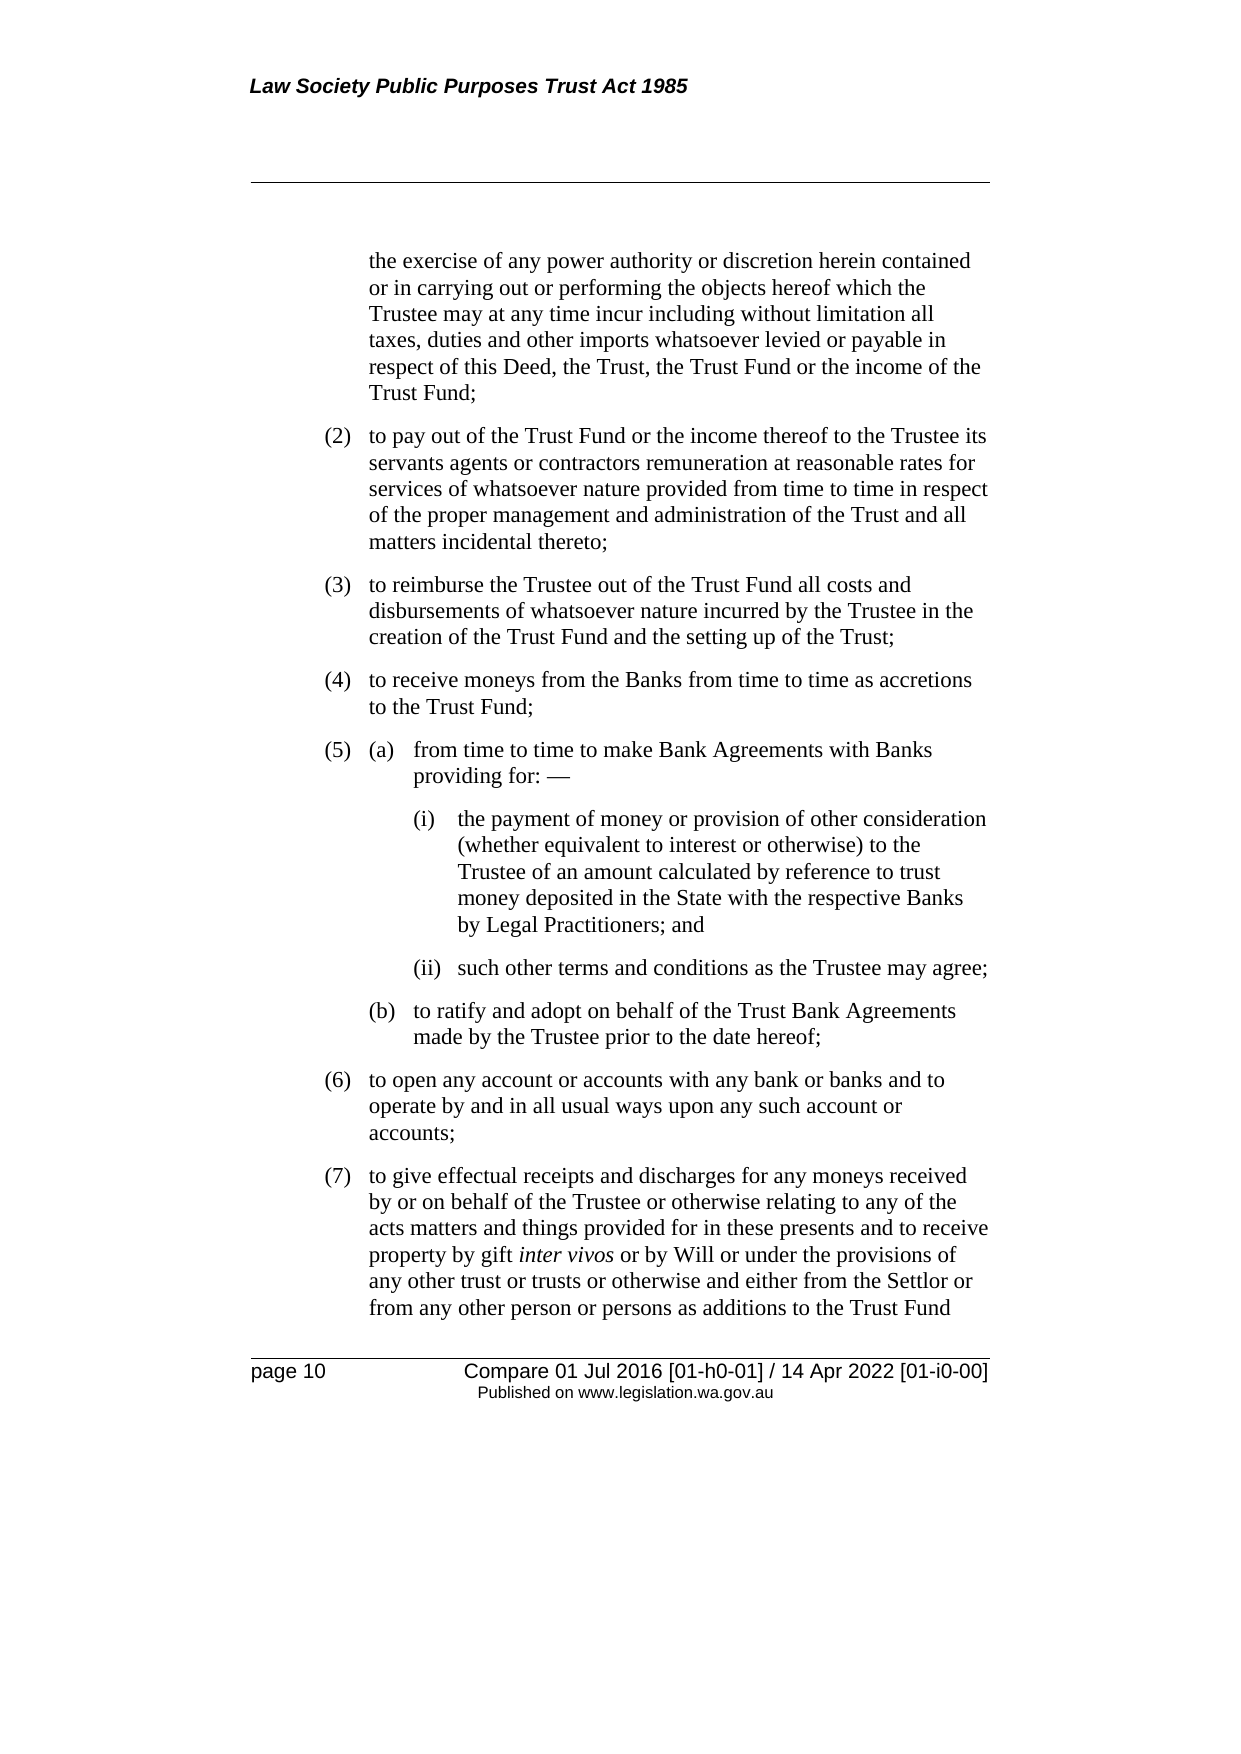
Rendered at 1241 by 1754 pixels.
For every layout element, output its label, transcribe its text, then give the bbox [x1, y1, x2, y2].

text (i) the payment of money or provision of other consideration (whether equivalent to interest or otherwise) to the Trustee of an amount calculated by reference to trust money deposited in the State with the respective Banks by Legal Practitioners; and [413, 805, 990, 937]
text (3) to reimburse the Trustee out of the Trust Fund all costs and disbursements of whatsoever nature incurred by the Trustee in the creation of the Trust Fund and the setting up of the Trust; [324, 571, 990, 650]
text (2) to pay out of the Trust Fund or the income thereof to the Trustee its servants agents or contractors remuneration at reasonable rates for services of whatsoever nature provided from time to time in respect of the proper management and administration of the Trust and all matters incidental thereto; [324, 422, 990, 554]
text (5) (a) from time to time to make Bank Agreements with Banks providing for: — [324, 736, 990, 788]
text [324, 1162, 990, 1320]
text (b) to ratify and adopt on behalf of the Trust Bank Agreements made by the Trustee prior to the date hereof; [369, 997, 990, 1049]
text (6) to open any account or accounts with any bank or banks and to operate by and in all usual ways upon any such account or accounts; [324, 1066, 990, 1145]
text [324, 247, 990, 406]
text (4) to receive moneys from the Banks from time to time as accretions to the Trust Fund; [324, 666, 990, 719]
text (ii) such other terms and conditions as the Trustee may agree; [413, 954, 990, 980]
